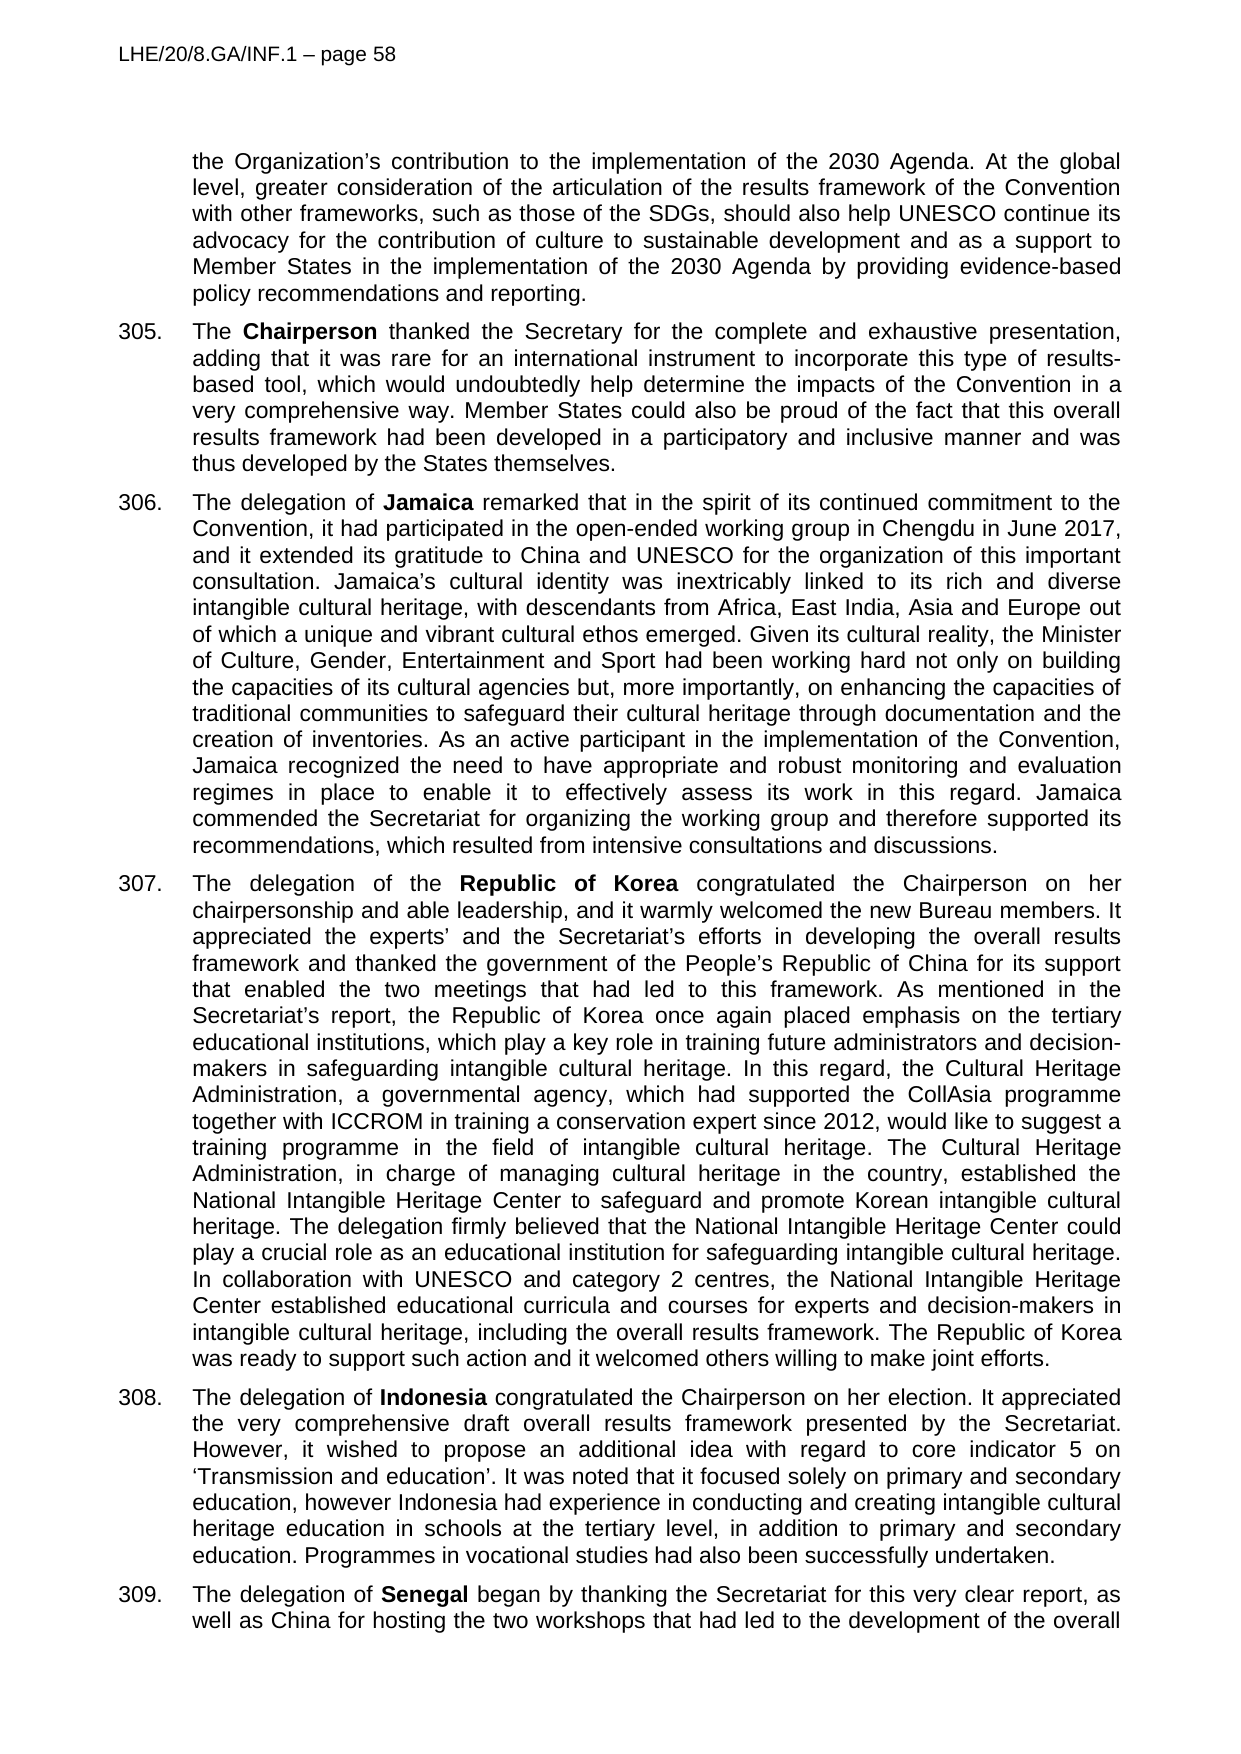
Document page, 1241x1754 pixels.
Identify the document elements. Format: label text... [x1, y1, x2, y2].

list The Chairperson thanked the Secretary for the complete and exhaustive presentation, adding that it was rare for an international instrument to incorporate this type of results-based tool, which would undoubtedly help determine the impacts of the Convention in a very comprehensive way. Member States could also be proud of the fact that this overall results framework had been developed in a participatory and inclusive manner and was thus developed by the States themselves. [118, 318, 1122, 476]
list The delegation of the Republic of Korea congratulated the Chairperson on her chairpersonship and able leadership, and it warmly welcomed the new Bureau members. It appreciated the experts’ and the Secretariat’s efforts in developing the overall results framework and thanked the government of the People’s Republic of China for its support that enabled the two meetings that had led to this framework. As mentioned in the Secretariat’s report, the Republic of Korea once again placed emphasis on the tertiary educational institutions, which play a key role in training future administrators and decision-makers in safeguarding intangible cultural heritage. In this regard, the Cultural Heritage Administration, a governmental agency, which had supported the CollAsia programme together with ICCROM in training a conservation expert since 2012, would like to suggest a training programme in the field of intangible cultural heritage. The Cultural Heritage Administration, in charge of managing cultural heritage in the country, established the National Intangible Heritage Center to safeguard and promote Korean intangible cultural heritage. The delegation firmly believed that the National Intangible Heritage Center could play a crucial role as an educational institution for safeguarding intangible cultural heritage. In collaboration with UNESCO and category 2 centres, the National Intangible Heritage Center established educational curricula and courses for experts and decision-makers in intangible cultural heritage, including the overall results framework. The Republic of Korea was ready to support such action and it welcomed others willing to make joint efforts. [118, 870, 1122, 1371]
list The delegation of Jamaica remarked that in the spirit of its continued commitment to the Convention, it had participated in the open-ended working group in Chengdu in June 2017, and it extended its gratitude to China and UNESCO for the organization of this important consultation. Jamaica’s cultural identity was inextricably linked to its rich and diverse intangible cultural heritage, with descendants from Africa, East India, Asia and Europe out of which a unique and vibrant cultural ethos emerged. Given its cultural reality, the Minister of Culture, Gender, Entertainment and Sport had been working hard not only on building the capacities of its cultural agencies but, more importantly, on enhancing the capacities of traditional communities to safeguard their cultural heritage through documentation and the creation of inventories. As an active participant in the implementation of the Convention, Jamaica recognized the need to have appropriate and robust monitoring and evaluation regimes in place to enable it to effectively assess its work in this regard. Jamaica commended the Secretariat for organizing the working group and therefore supported its recommendations, which resulted from intensive consultations and discussions. [118, 489, 1122, 858]
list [118, 148, 1122, 306]
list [118, 1581, 1122, 1633]
list The delegation of Indonesia congratulated the Chairperson on her election. It appreciated the very comprehensive draft overall results framework presented by the Secretariat. However, it wished to propose an additional idea with regard to core indicator 5 on ‘Transmission and education’. It was noted that it focused solely on primary and secondary education, however Indonesia had experience in conducting and creating intangible cultural heritage education in schools at the tertiary level, in addition to primary and secondary education. Programmes in vocational studies had also been successfully undertaken. [118, 1384, 1122, 1568]
